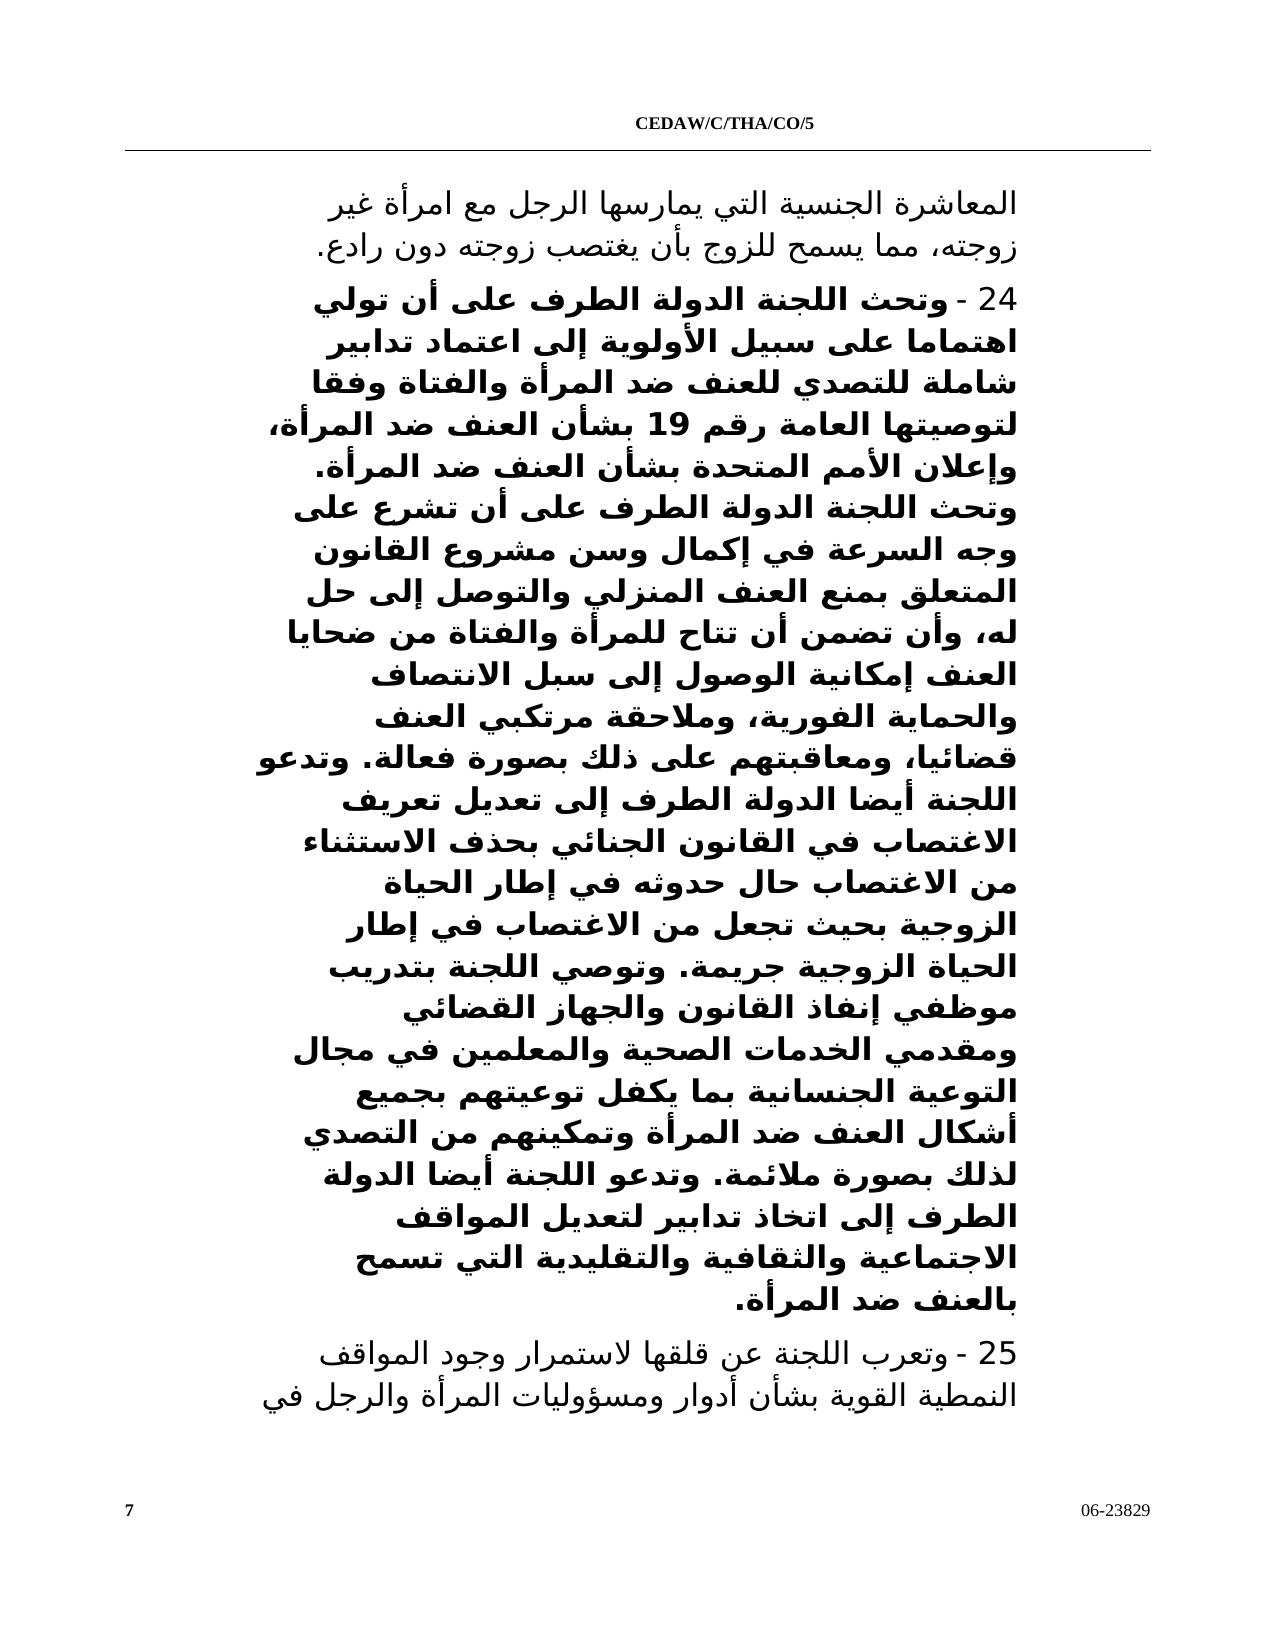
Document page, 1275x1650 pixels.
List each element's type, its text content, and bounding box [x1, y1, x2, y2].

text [256, 181, 1018, 265]
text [256, 1331, 1018, 1415]
text 24 - وتحث اللجنة الدولة الطرف على أن تولي اهتماما على سبيل الأولوية إلى اعتماد تدابير شاملة للتصدي للعنف ضد المرأة والفتاة وفقا لتوصيتها العامة رقم 19 بشأن العنف ضد المرأة، وإعلان الأمم المتحدة بشأن العنف ضد المرأة. وتحث اللجنة الدولة الطرف على أن تشرع على وجه السرعة في إكمال وسن مشروع القانون المتعلق بمنع العنف المنزلي والتوصل إلى حل له، وأن تضمن أن تتاح للمرأة والفتاة من ضحايا العنف إمكانية الوصول إلى سبل الانتصاف والحماية الفورية، وملاحقة مرتكبي العنف قضائيا، ومعاقبتهم على ذلك بصورة فعالة. وتدعو اللجنة أيضا الدولة الطرف إلى تعديل تعريف الاغتصاب في القانون الجنائي بحذف الاستثناء من الاغتصاب حال حدوثه في إطار الحياة الزوجية بحيث تجعل من الاغتصاب في إطار الحياة الزوجية جريمة. وتوصي اللجنة بتدريب موظفي إنفاذ القانون والجهاز القضائي ومقدمي الخدمات الصحية والمعلمين في مجال التوعية الجنسانية بما يكفل توعيتهم بجميع أشكال العنف ضد المرأة وتمكينهم من التصدي لذلك بصورة ملائمة. وتدعو اللجنة أيضا الدولة الطرف إلى اتخاذ تدابير لتعديل المواقف الاجتماعية والثقافية والتقليدية التي تسمح بالعنف ضد المرأة. [256, 277, 1018, 1319]
